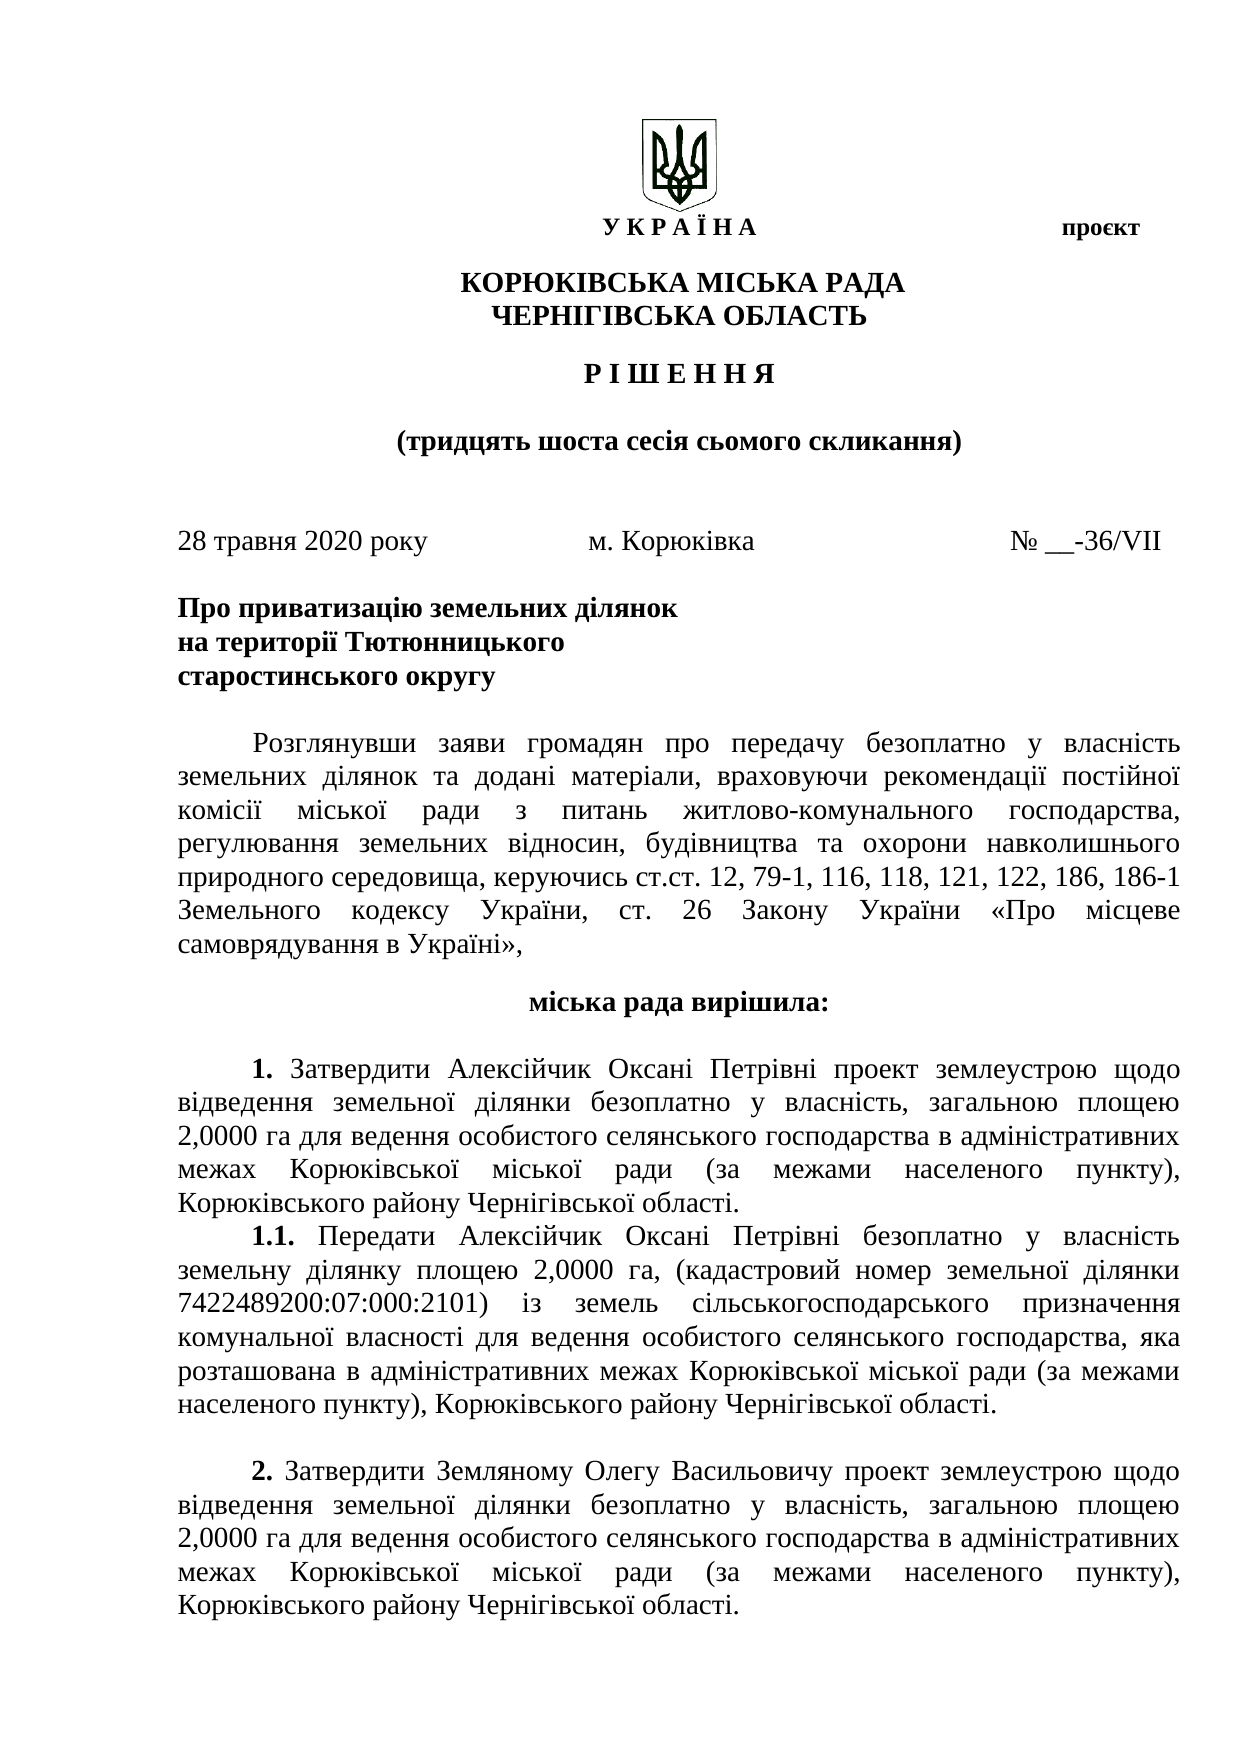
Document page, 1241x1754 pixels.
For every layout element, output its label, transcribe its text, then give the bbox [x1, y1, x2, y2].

text (тридцять шоста сесія сьомого скликання) [177, 423, 1181, 456]
text старостинського округу [177, 658, 1181, 691]
text на території Тютюнницького [177, 624, 1181, 658]
text 1. Затвердити Алексійчик Оксані Петрівні проект землеустрою щодо відведення земельної ділянки безоплатно у власність, загальною площею 2,0000 га для ведення особистого селянського господарства в адміністративних межах Корюківської міської ради (за межами населеного пункту), Корюківського району Чернігівської області. [177, 1051, 1181, 1218]
text Про приватизацію земельних ділянок [177, 591, 1181, 624]
text 28 травня 2020 року м. Корюківка № __-36/VІI [177, 523, 1181, 557]
text Розглянувши заяви громадян про передачу безоплатно у власність земельних ділянок та додані матеріали, враховуючи рекомендації постійної комісії міської ради з питань житлово-комунального господарства, регулювання земельних відносин, будівництва та охорони навколишнього природного середовища, керуючись ст.ст. 12, 79-1, 116, 118, 121, 122, 186, 186-1 Земельного кодексу України, ст. 26 Закону України «Про місцеве самоврядування в Україні», [177, 725, 1181, 959]
text ЧЕРНІГІВСЬКА ОБЛАСТЬ [177, 298, 1181, 332]
text Р І Ш Е Н Н Я [177, 356, 1181, 389]
picture [641, 118, 717, 212]
text КОРЮКІВСЬКА МІСЬКА РАДА [177, 265, 1181, 298]
text 2. Затвердити Земляному Олегу Васильовичу проект землеустрою щодо відведення земельної ділянки безоплатно у власність, загальною площею 2,0000 га для ведення особистого селянського господарства в адміністративних межах Корюківської міської ради (за межами населеного пункту), Корюківського району Чернігівської області. [177, 1453, 1181, 1621]
text міська рада вирішила: [177, 984, 1181, 1017]
text 1.1. Передати Алексійчик Оксані Петрівні безоплатно у власність земельну ділянку площею 2,0000 га, (кадастровий номер земельної ділянки 7422489200:07:000:2101) із земель сільськогосподарського призначення комунальної власності для ведення особистого селянського господарства, яка розташована в адміністративних межах Корюківської міської ради (за межами населеного пункту), Корюківського району Чернігівської області. [177, 1218, 1181, 1420]
text У К Р А Ї Н А проєкт [177, 212, 1181, 241]
